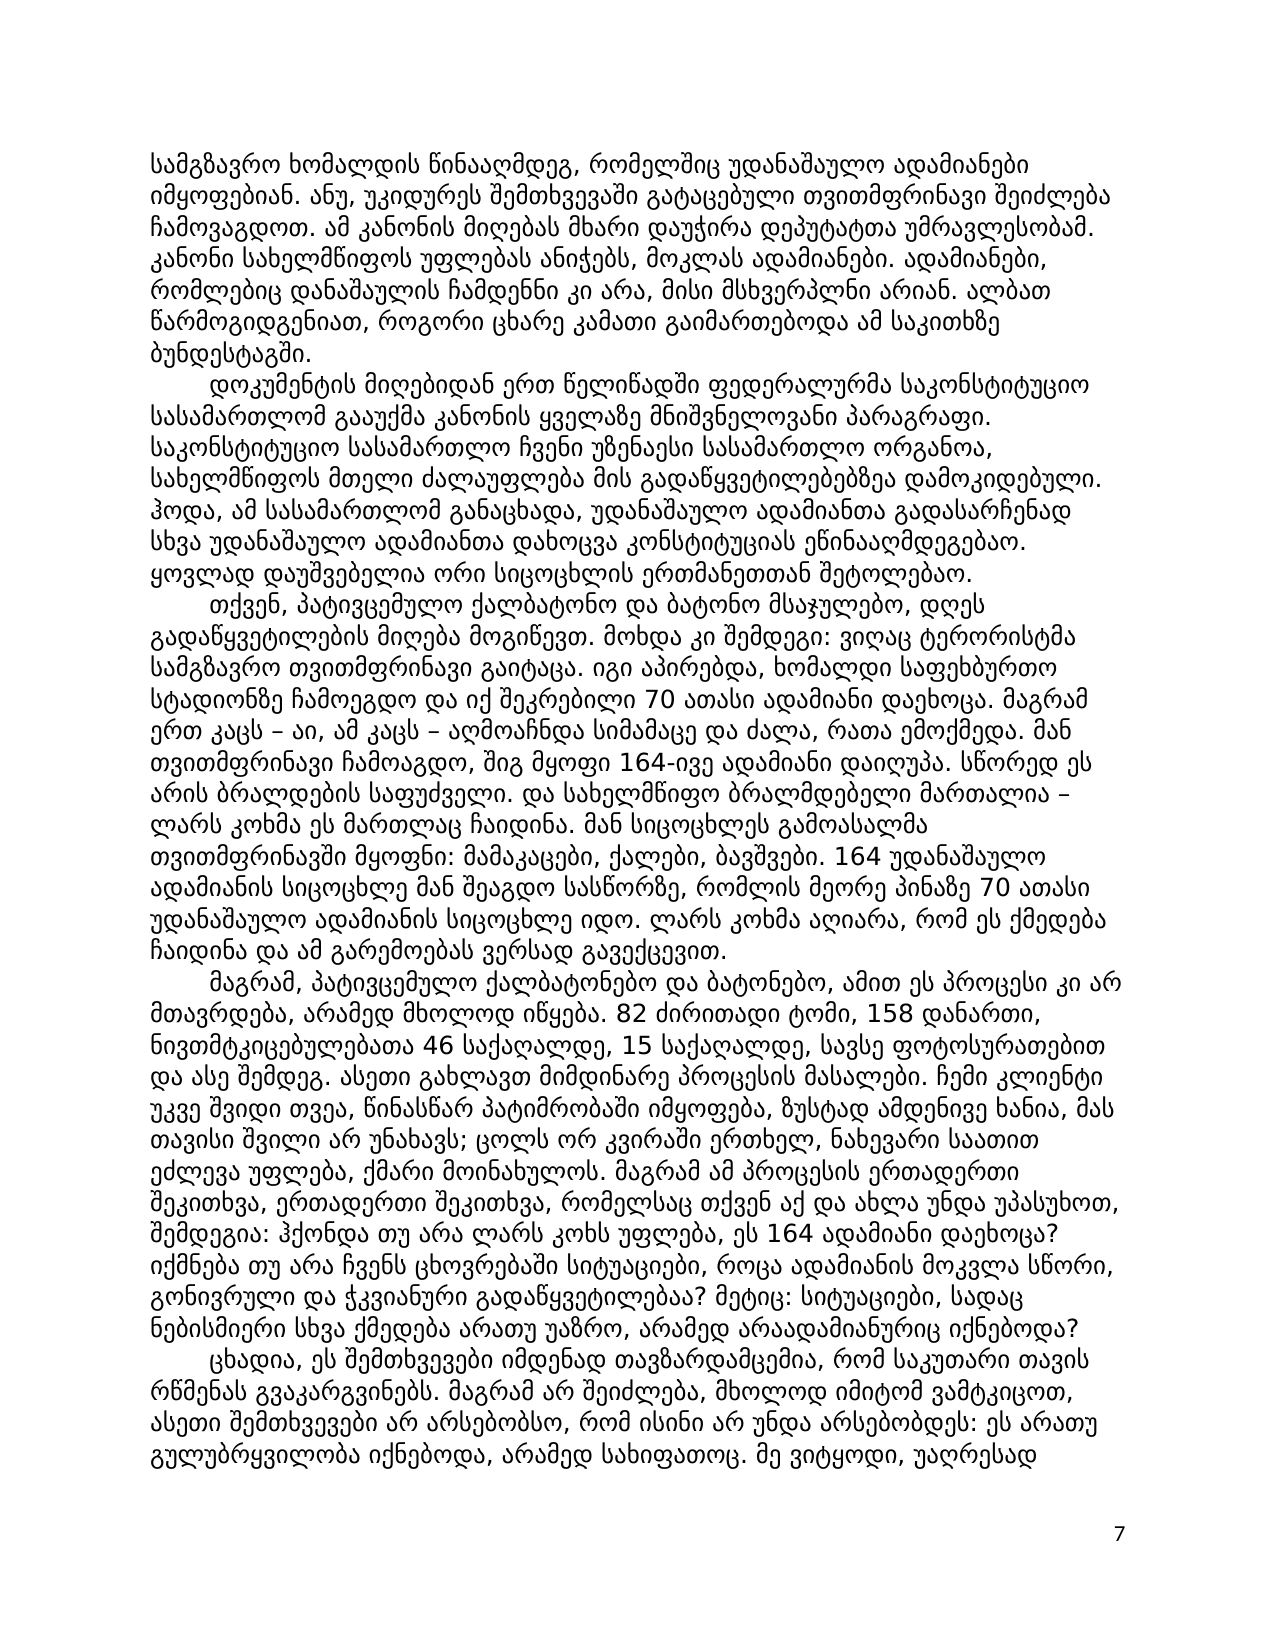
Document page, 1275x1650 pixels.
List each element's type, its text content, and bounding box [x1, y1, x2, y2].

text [150, 1345, 1125, 1469]
text დოკუმენტის მიღებიდან ერთ წელიწადში ფედერალურმა საკონსტიტუციო სასამართლომ გააუქმა კანონის ყველაზე მნიშვნელოვანი პარაგრაფი. საკონსტიტუციო სასამართლო ჩვენი უზენაესი სასამართლო ორგანოა, სახელმწიფოს მთელი ძალაუფლება მის გადაწყვეტილებებზეა დამოკიდებული. ჰოდა, ამ სასამართლომ განაცხადა, უდანაშაულო ადამიანთა გადასარჩენად სხვა უდანაშაულო ადამიანთა დახოცვა კონსტიტუციას ეწინააღმდეგებაო. ყოვლად დაუშვებელია ორი სიცოცხლის ერთმანეთთან შეტოლებაო. [150, 370, 1125, 588]
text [150, 150, 1125, 368]
text მაგრამ, პატივცემულო ქალბატონებო და ბატონებო, ამით ეს პროცესი კი არ მთავრდება, არამედ მხოლოდ იწყება. 82 ძირითადი ტომი, 158 დანართი, ნივთმტკიცებულებათა 46 საქაღალდე, 15 საქაღალდე, სავსე ფოტოსურათებით და ასე შემდეგ. ასეთი გახლავთ მიმდინარე პროცესის მასალები. ჩემი კლიენტი უკვე შვიდი თვეა, წინასწარ პატიმრობაში იმყოფება, ზუსტად ამდენივე ხანია, მას თავისი შვილი არ უნახავს; ცოლს ორ კვირაში ერთხელ, ნახევარი საათით ეძლევა უფლება, ქმარი მოინახულოს. მაგრამ ამ პროცესის ერთადერთი შეკითხვა, ერთადერთი შეკითხვა, რომელსაც თქვენ აქ და ახლა უნდა უპასუხოთ, შემდეგია: ჰქონდა თუ არა ლარს კოხს უფლება, ეს 164 ადამიანი დაეხოცა? იქმნება თუ არა ჩვენს ცხოვრებაში სიტუაციები, როცა ადამიანის მოკვლა სწორი, გონივრული და ჭკვიანური გადაწყვეტილებაა? მეტიც: სიტუაციები, სადაც ნებისმიერი სხვა ქმედება არათუ უაზრო, არამედ არაადამიანურიც იქნებოდა? [150, 968, 1125, 1343]
text თქვენ, პატივცემულო ქალბატონო და ბატონო მსაჯულებო, დღეს გადაწყვეტილების მიღება მოგიწევთ. მოხდა კი შემდეგი: ვიღაც ტერორისტმა სამგზავრო თვითმფრინავი გაიტაცა. იგი აპირებდა, ხომალდი საფეხბურთო სტადიონზე ჩამოეგდო და იქ შეკრებილი 70 ათასი ადამიანი დაეხოცა. მაგრამ ერთ კაცს – აი, ამ კაცს – აღმოაჩნდა სიმამაცე და ძალა, რათა ემოქმედა. მან თვითმფრინავი ჩამოაგდო, შიგ მყოფი 164-ივე ადამიანი დაიღუპა. სწორედ ეს არის ბრალდების საფუძველი. და სახელმწიფო ბრალმდებელი მართალია – ლარს კოხმა ეს მართლაც ჩაიდინა. მან სიცოცხლეს გამოასალმა თვითმფრინავში მყოფნი: მამაკაცები, ქალები, ბავშვები. 164 უდანაშაულო ადამიანის სიცოცხლე მან შეაგდო სასწორზე, რომლის მეორე პინაზე 70 ათასი უდანაშაულო ადამიანის სიცოცხლე იდო. ლარს კოხმა აღიარა, რომ ეს ქმედება ჩაიდინა და ამ გარემოებას ვერსად გავექცევით. [150, 590, 1125, 966]
